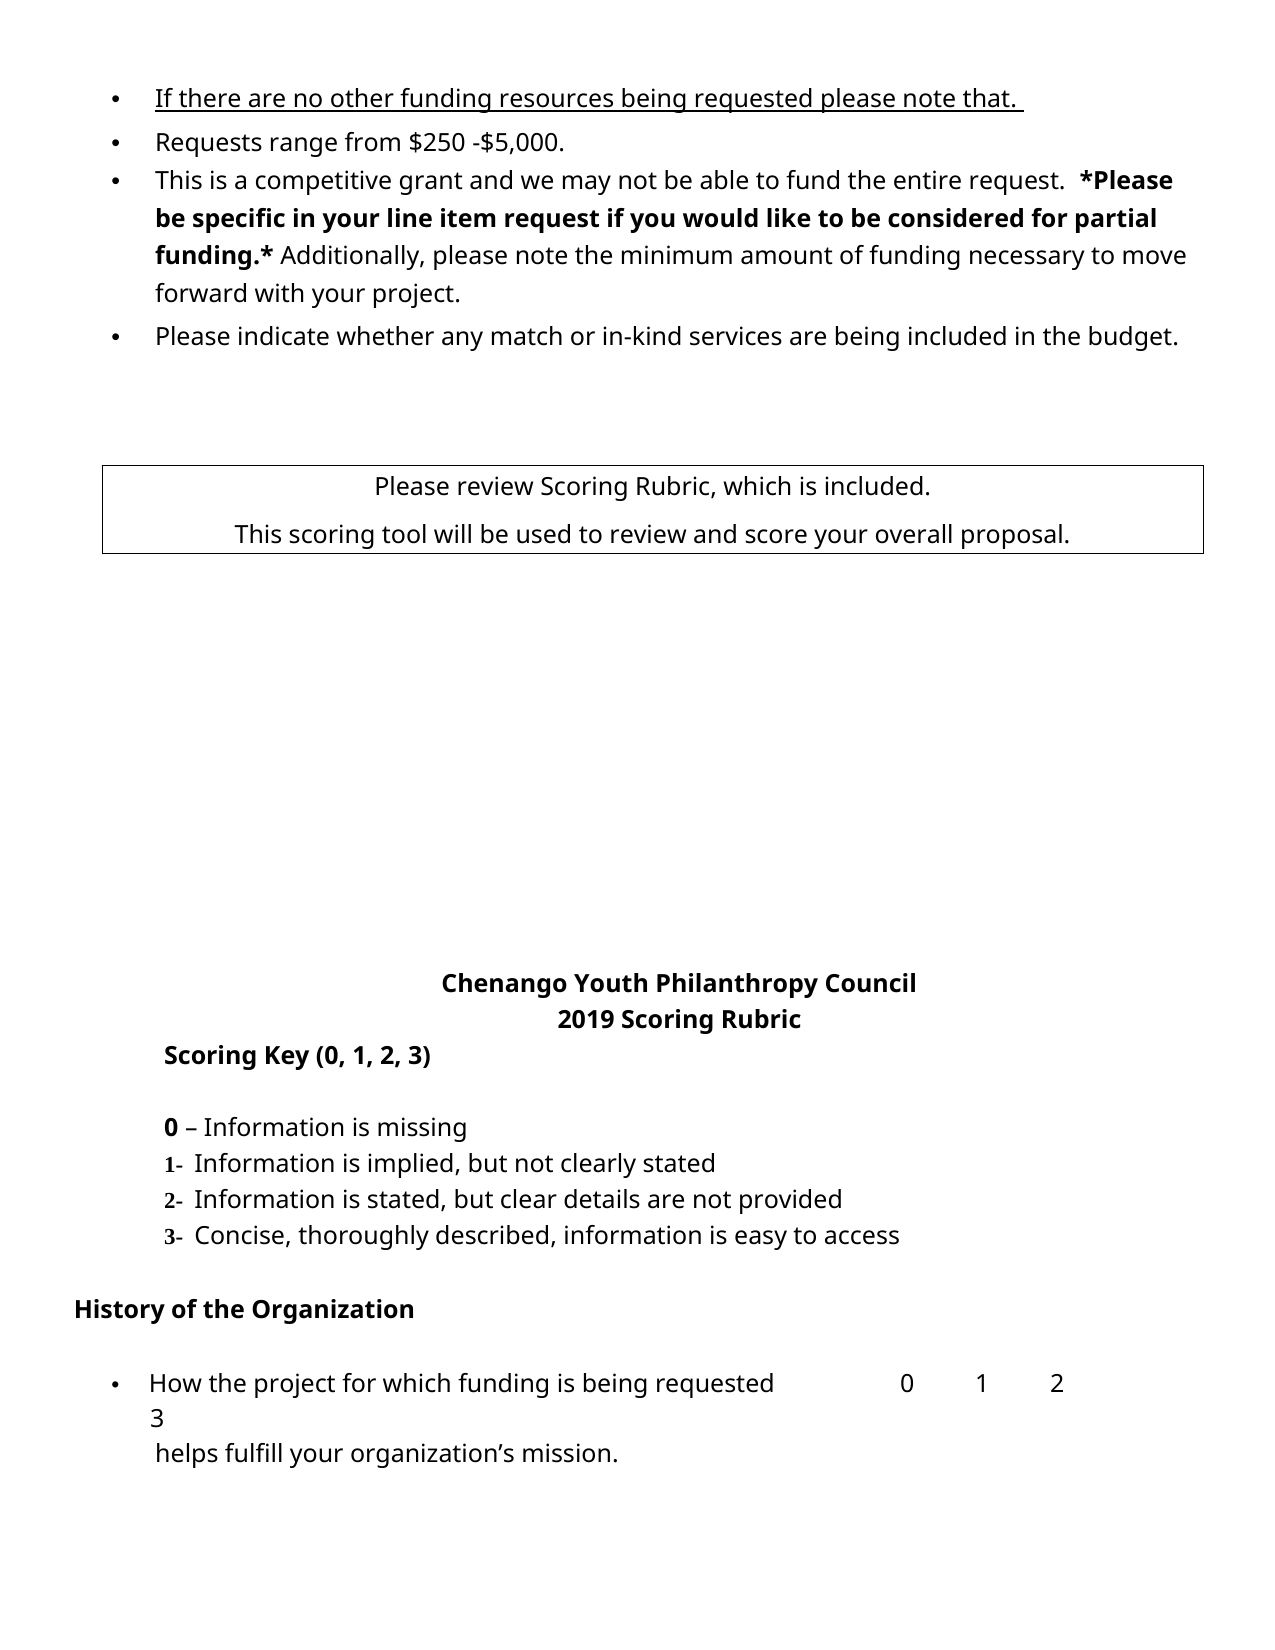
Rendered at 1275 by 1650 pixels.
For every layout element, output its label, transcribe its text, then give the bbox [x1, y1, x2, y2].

text 2019 Scoring Rubric [164, 1002, 1194, 1036]
text Please review Scoring Rubric, which is included. [103, 466, 1203, 502]
list If there are no other funding resources being requested please note that. [111, 81, 1194, 115]
text This scoring tool will be used to review and score your overall proposal. [103, 514, 1203, 553]
list This is a competitive grant and we may not be able to fund the entire request. *Please be specific in your line item request if you would like to be considered for partial funding.* Additionally, please note the minimum amount of funding necessary to move forward with your project. [111, 163, 1194, 309]
list Concise, thoroughly described, information is easy to access [164, 1218, 1194, 1252]
text helps fulfill your organization’s mission. [148, 1436, 1072, 1470]
list Please indicate whether any match or in-kind services are being included in the budget. [111, 318, 1194, 353]
text Chenango Youth Philanthropy Council [164, 966, 1194, 999]
list How the project for which funding is being requested 0 1 2 3 [111, 1366, 1072, 1435]
list Information is implied, but not clearly stated [164, 1146, 1194, 1180]
text Scoring Key (0, 1, 2, 3) [89, 1038, 1194, 1072]
list Information is stated, but clear details are not provided [164, 1182, 1194, 1216]
text History of the Organization [73, 1291, 1194, 1326]
list Requests range from $250 -$5,000. [111, 124, 1194, 158]
text 0 – Information is missing [90, 1110, 1194, 1144]
